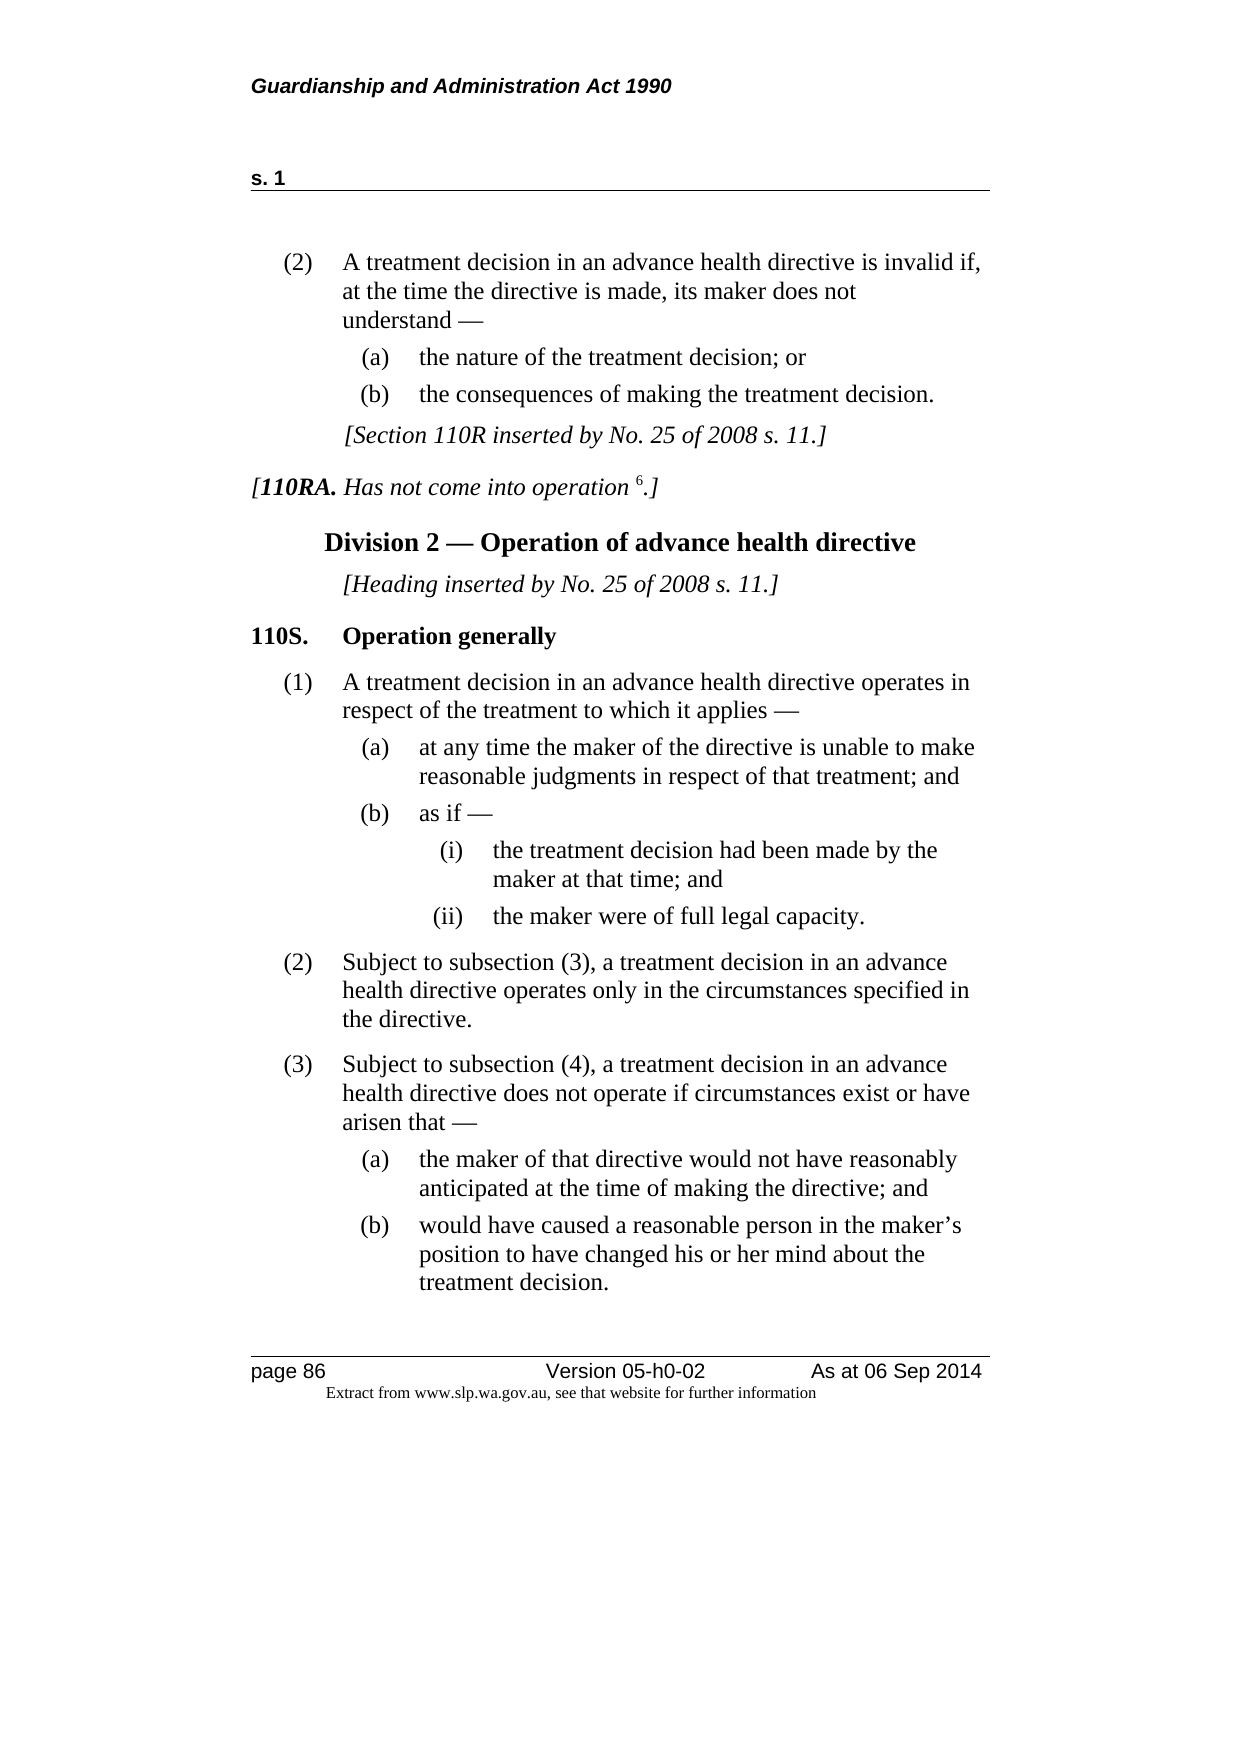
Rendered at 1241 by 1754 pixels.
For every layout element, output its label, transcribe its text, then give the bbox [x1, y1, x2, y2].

text (b) as if — [251, 798, 990, 827]
text (2) Subject to subsection (3), a treatment decision in an advance health directive operates only in the circumstances specified in the directive. [251, 947, 990, 1033]
text (1) A treatment decision in an advance health directive operates in respect of the treatment to which it applies — [251, 667, 990, 724]
text (i) the treatment decision had been made by the maker at that time; and [251, 835, 990, 893]
text (b) the consequences of making the treatment decision. [251, 379, 990, 408]
text (ii) the maker were of full legal capacity. [251, 901, 990, 930]
subtitle 110S. Operation generally [251, 621, 990, 650]
text (3) Subject to subsection (4), a treatment decision in an advance health directive does not operate if circumstances exist or have arisen that — [251, 1049, 990, 1136]
subtitle Division 2 — Operation of advance health directive [251, 526, 990, 557]
text (b) would have caused a reasonable person in the maker’s position to have changed his or her mind about the treatment decision. [251, 1210, 990, 1296]
text (a) the maker of that directive would not have reasonably anticipated at the time of making the directive; and [251, 1144, 990, 1202]
text [110RA. Has not come into operation 6.] [251, 472, 990, 501]
subtitle [Heading inserted by No. 25 of 2008 s. 11.] [251, 569, 990, 598]
text (a) the nature of the treatment decision; or [251, 342, 990, 371]
text [Section 110R inserted by No. 25 of 2008 s. 11.] [251, 420, 990, 449]
text (2) A treatment decision in an advance health directive is invalid if, at the time the directive is made, its maker does not understand — [251, 247, 990, 334]
text (a) at any time the maker of the directive is unable to make reasonable judgments in respect of that treatment; and [251, 732, 990, 790]
